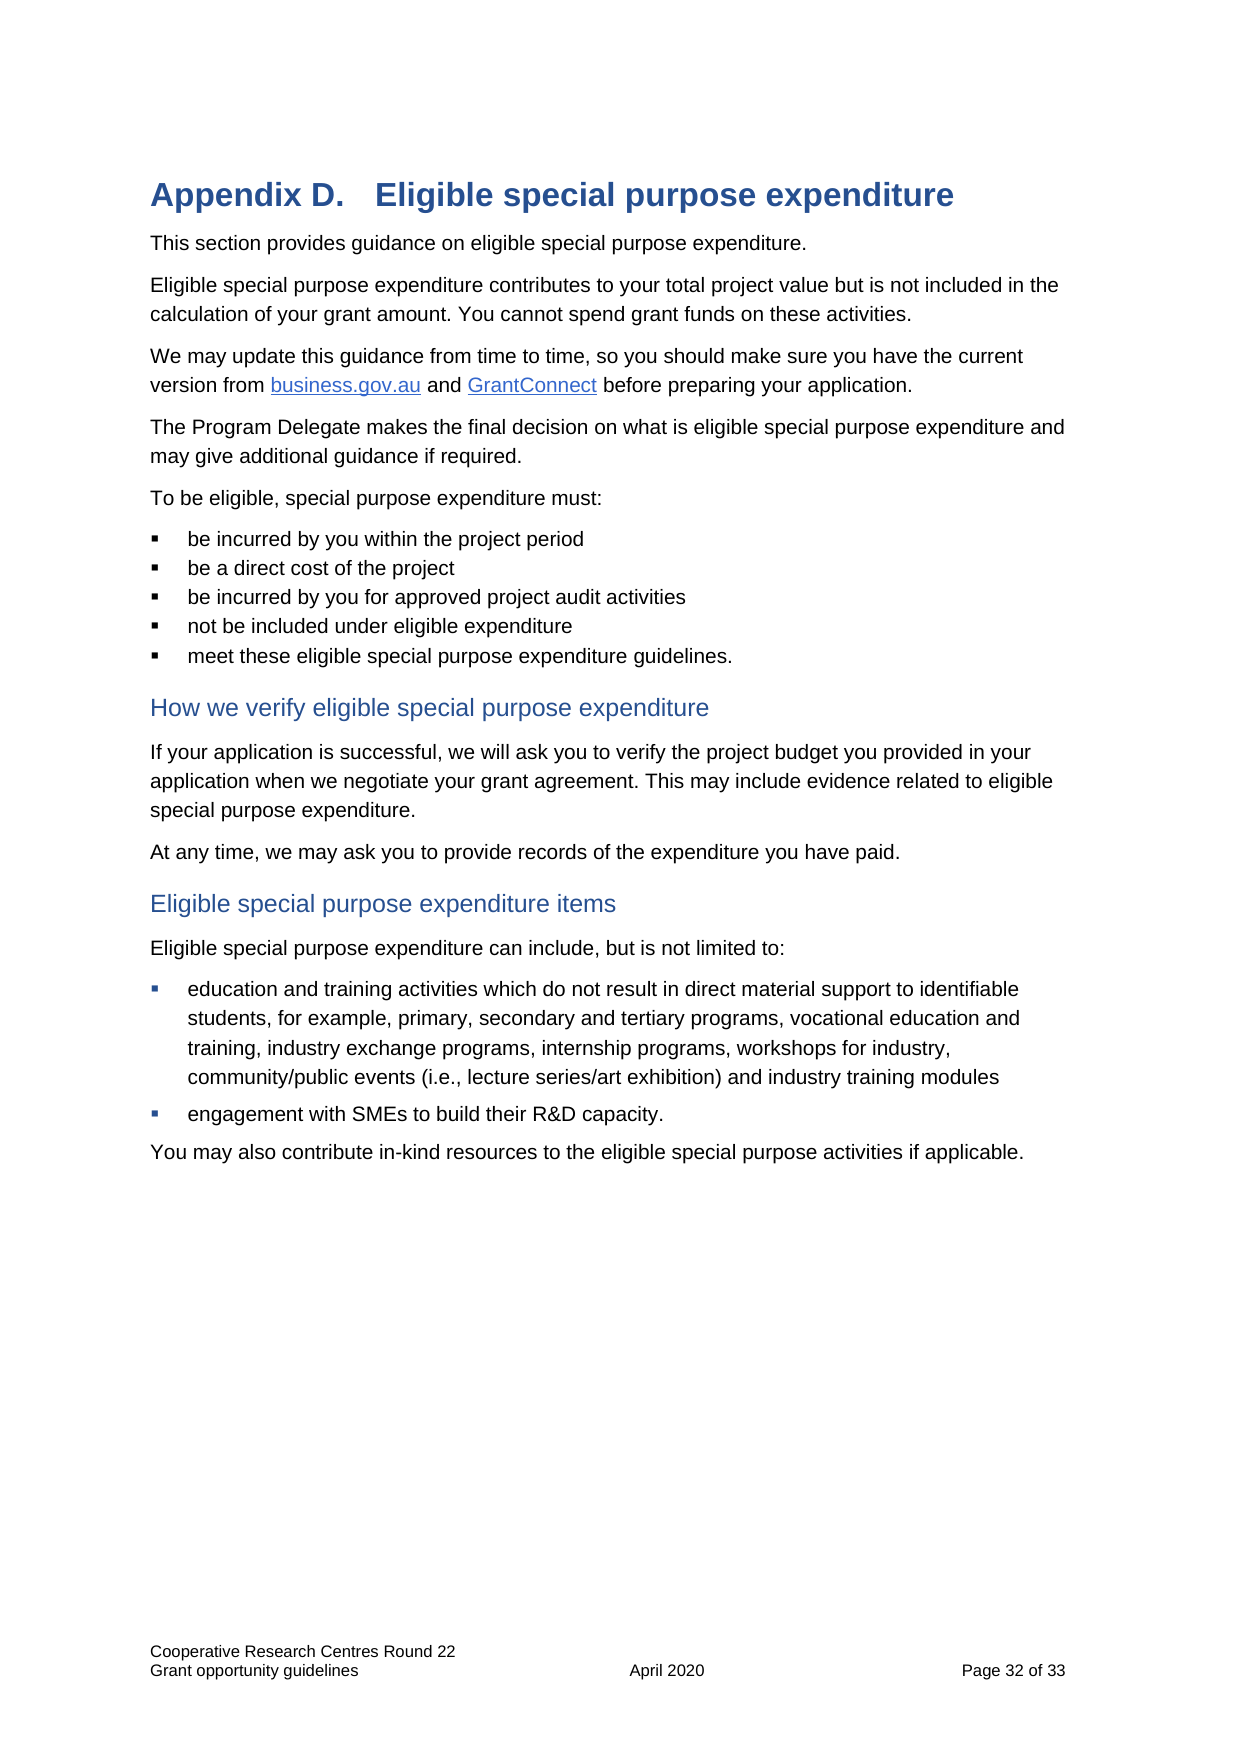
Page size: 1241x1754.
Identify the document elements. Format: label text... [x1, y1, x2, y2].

list You may also contribute in-kind resources to the eligible special purpose activities if applicable. [150, 1134, 1090, 1163]
list be incurred by you for approved project audit activities [150, 580, 1090, 609]
list education and training activities which do not result in direct material support to identifiable students, for example, primary, secondary and tertiary programs, vocational education and training, industry exchange programs, internship programs, workshops for industry, community/public events (i.e., lecture series/art exhibition) and industry training modules [150, 972, 1090, 1088]
text If your application is successful, we will ask you to verify the project budget you provided in your application when we negotiate your grant agreement. This may include evidence related to eligible special purpose expenditure. [150, 734, 1090, 822]
list engagement with SMEs to build their R&D capacity. [150, 1097, 1090, 1126]
subtitle How we verify eligible special purpose expenditure [150, 693, 1090, 722]
text Eligible special purpose expenditure contributes to your total project value but is not included in the calculation of your grant amount. You cannot spend grant funds on these activities. [150, 268, 1090, 326]
list be a direct cost of the project [150, 551, 1090, 580]
subtitle Eligible special purpose expenditure items [150, 888, 1090, 918]
list meet these eligible special purpose expenditure guidelines. [150, 638, 1090, 668]
text The Program Delegate makes the final decision on what is eligible special purpose expenditure and may give additional guidance if required. [150, 409, 1090, 468]
text At any time, we may ask you to provide records of the expenditure you have paid. [150, 834, 1090, 863]
text Eligible special purpose expenditure can include, but is not limited to: [150, 930, 1090, 959]
list be incurred by you within the project period [150, 522, 1090, 551]
text We may update this guidance from time to time, so you should make sure you have the current version from business.gov.au and GrantConnect before preparing your application. [150, 338, 1090, 397]
text To be eligible, special purpose expenditure must: [150, 480, 1090, 509]
text This section provides guidance on eligible special purpose expenditure. [150, 226, 1090, 255]
list not be included under eligible expenditure [150, 609, 1090, 638]
subtitle Eligible special purpose expenditure [150, 175, 1090, 213]
